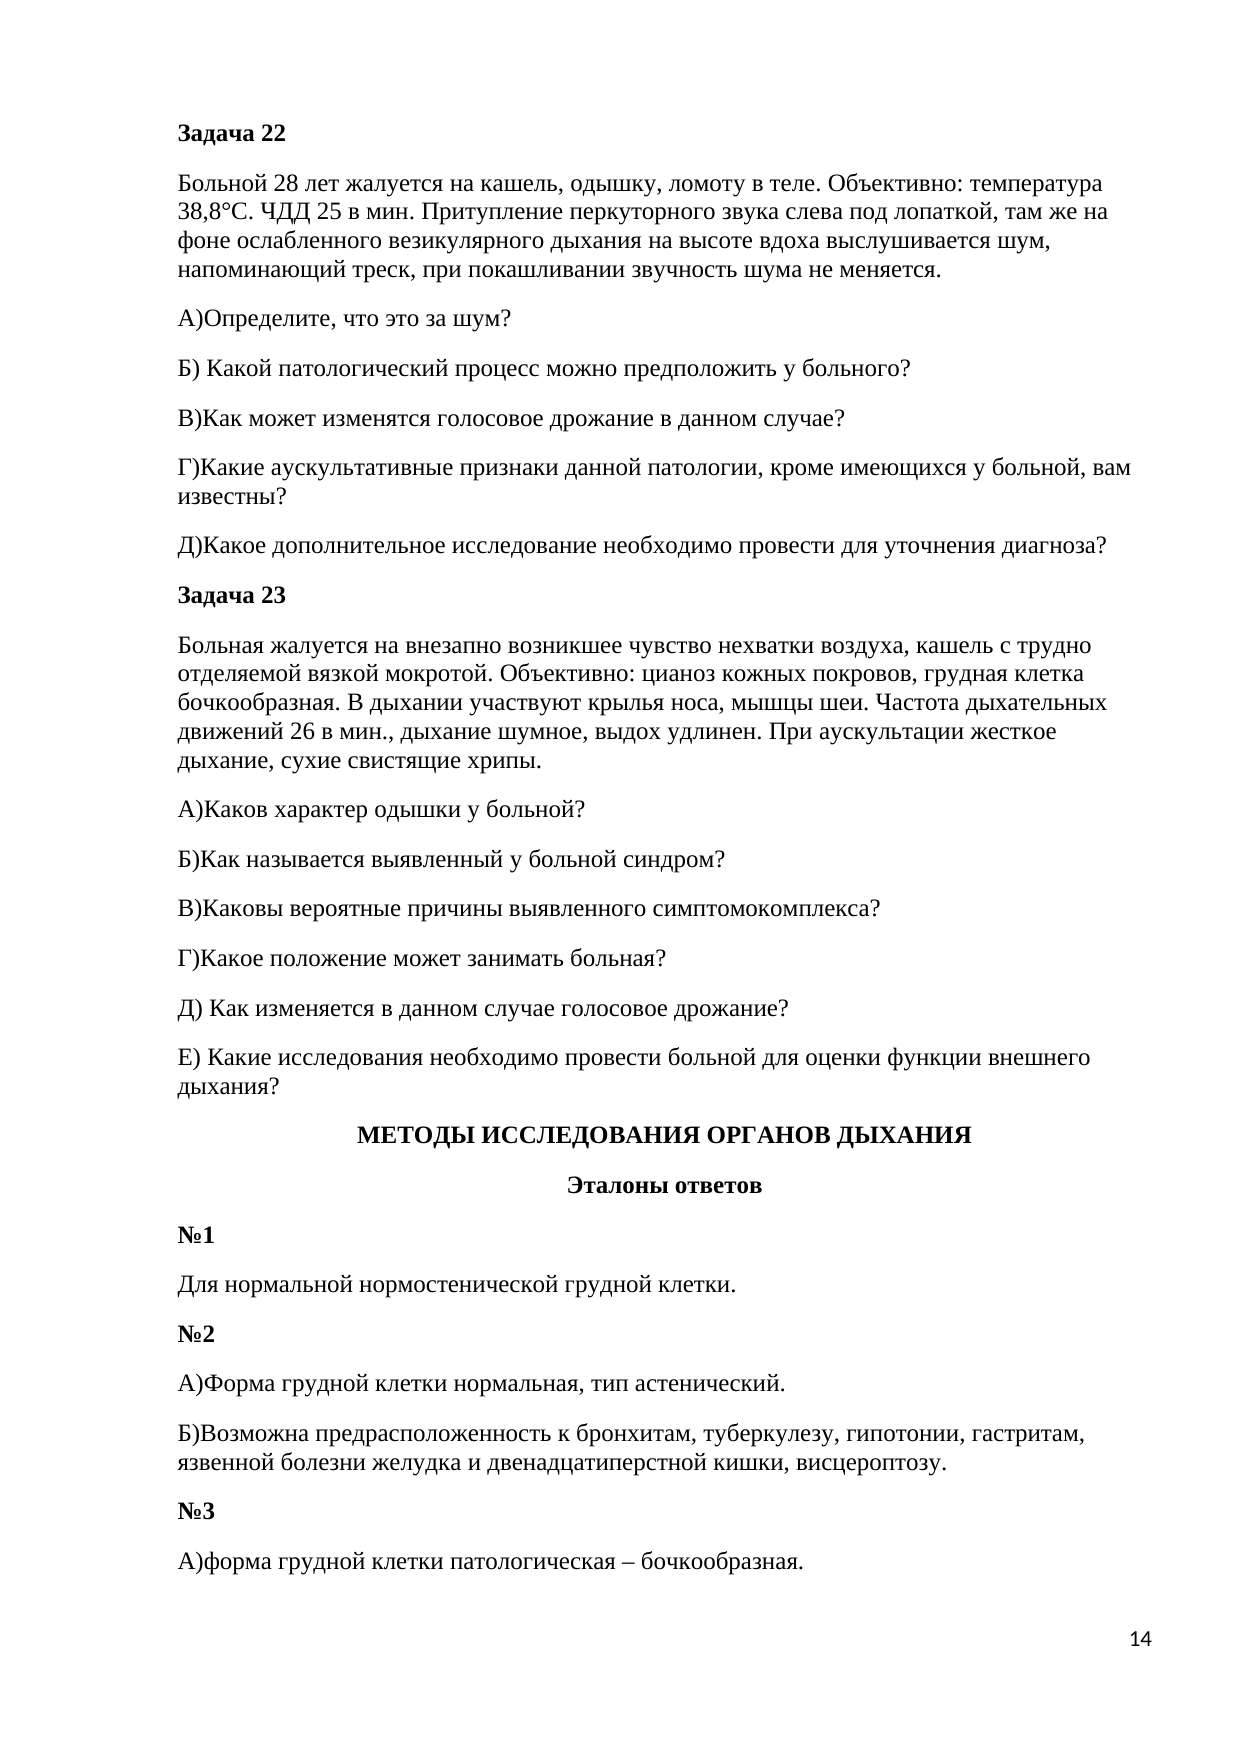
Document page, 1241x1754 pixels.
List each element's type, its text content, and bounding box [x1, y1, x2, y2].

text А)Каков характер одышки у больной? [177, 794, 1152, 823]
text №2 [177, 1319, 1152, 1348]
text Е) Какие исследования необходимо провести больной для оценки функции внешнего дыхания? [177, 1042, 1152, 1100]
text Больная жалуется на внезапно возникшее чувство нехватки воздуха, кашель с трудно отделяемой вязкой мокротой. Объективно: цианоз кожных покровов, грудная клетка бочкообразная. В дыхании участвуют крылья носа, мышцы шеи. Частота дыхательных движений 26 в мин., дыхание шумное, выдох удлинен. При аускультации жесткое дыхание, сухие свистящие хрипы. [177, 630, 1152, 773]
text Д)Какое дополнительное исследование необходимо провести для уточнения диагноза? [177, 531, 1152, 559]
text В)Как может изменятся голосовое дрожание в данном случае? [177, 403, 1152, 431]
text Для нормальной нормостенической грудной клетки. [177, 1269, 1152, 1298]
text А)Форма грудной клетки нормальная, тип астенический. [177, 1368, 1152, 1397]
text Больной 28 лет жалуется на кашель, одышку, ломоту в теле. Объективно: температура 38,8°С. ЧДД 25 в мин. Притупление перкуторного звука слева под лопаткой, там же на фоне ослабленного везикулярного дыхания на высоте вдоха выслушивается шум, напоминающий треск, при покашливании звучность шума не меняется. [177, 168, 1152, 283]
text Задача 22 [177, 118, 1152, 147]
text №1 [177, 1220, 1152, 1248]
text Эталоны ответов [177, 1170, 1152, 1199]
text №3 [177, 1496, 1152, 1525]
text Б) Какой патологический процесс можно предположить у больного? [177, 353, 1152, 382]
text Б)Возможна предрасположенность к бронхитам, туберкулезу, гипотонии, гастритам, язвенной болезни желудка и двенадцатиперстной кишки, висцероптозу. [177, 1418, 1152, 1476]
text Г)Какое положение может занимать больная? [177, 943, 1152, 972]
text Г)Какие аускультативные признаки данной патологии, кроме имеющихся у больной, вам известны? [177, 452, 1152, 510]
text А)Определите, что это за шум? [177, 303, 1152, 332]
text В)Каковы вероятные причины выявленного симптомокомплекса? [177, 893, 1152, 922]
text Б)Как называется выявленный у больной синдром? [177, 844, 1152, 873]
text Задача 23 [177, 580, 1152, 609]
text А)форма грудной клетки патологическая – бочкообразная. [177, 1546, 1152, 1575]
text МЕТОДЫ ИССЛЕДОВАНИЯ ОРГАНОВ ДЫХАНИЯ [177, 1121, 1152, 1149]
text Д) Как изменяется в данном случае голосовое дрожание? [177, 993, 1152, 1021]
